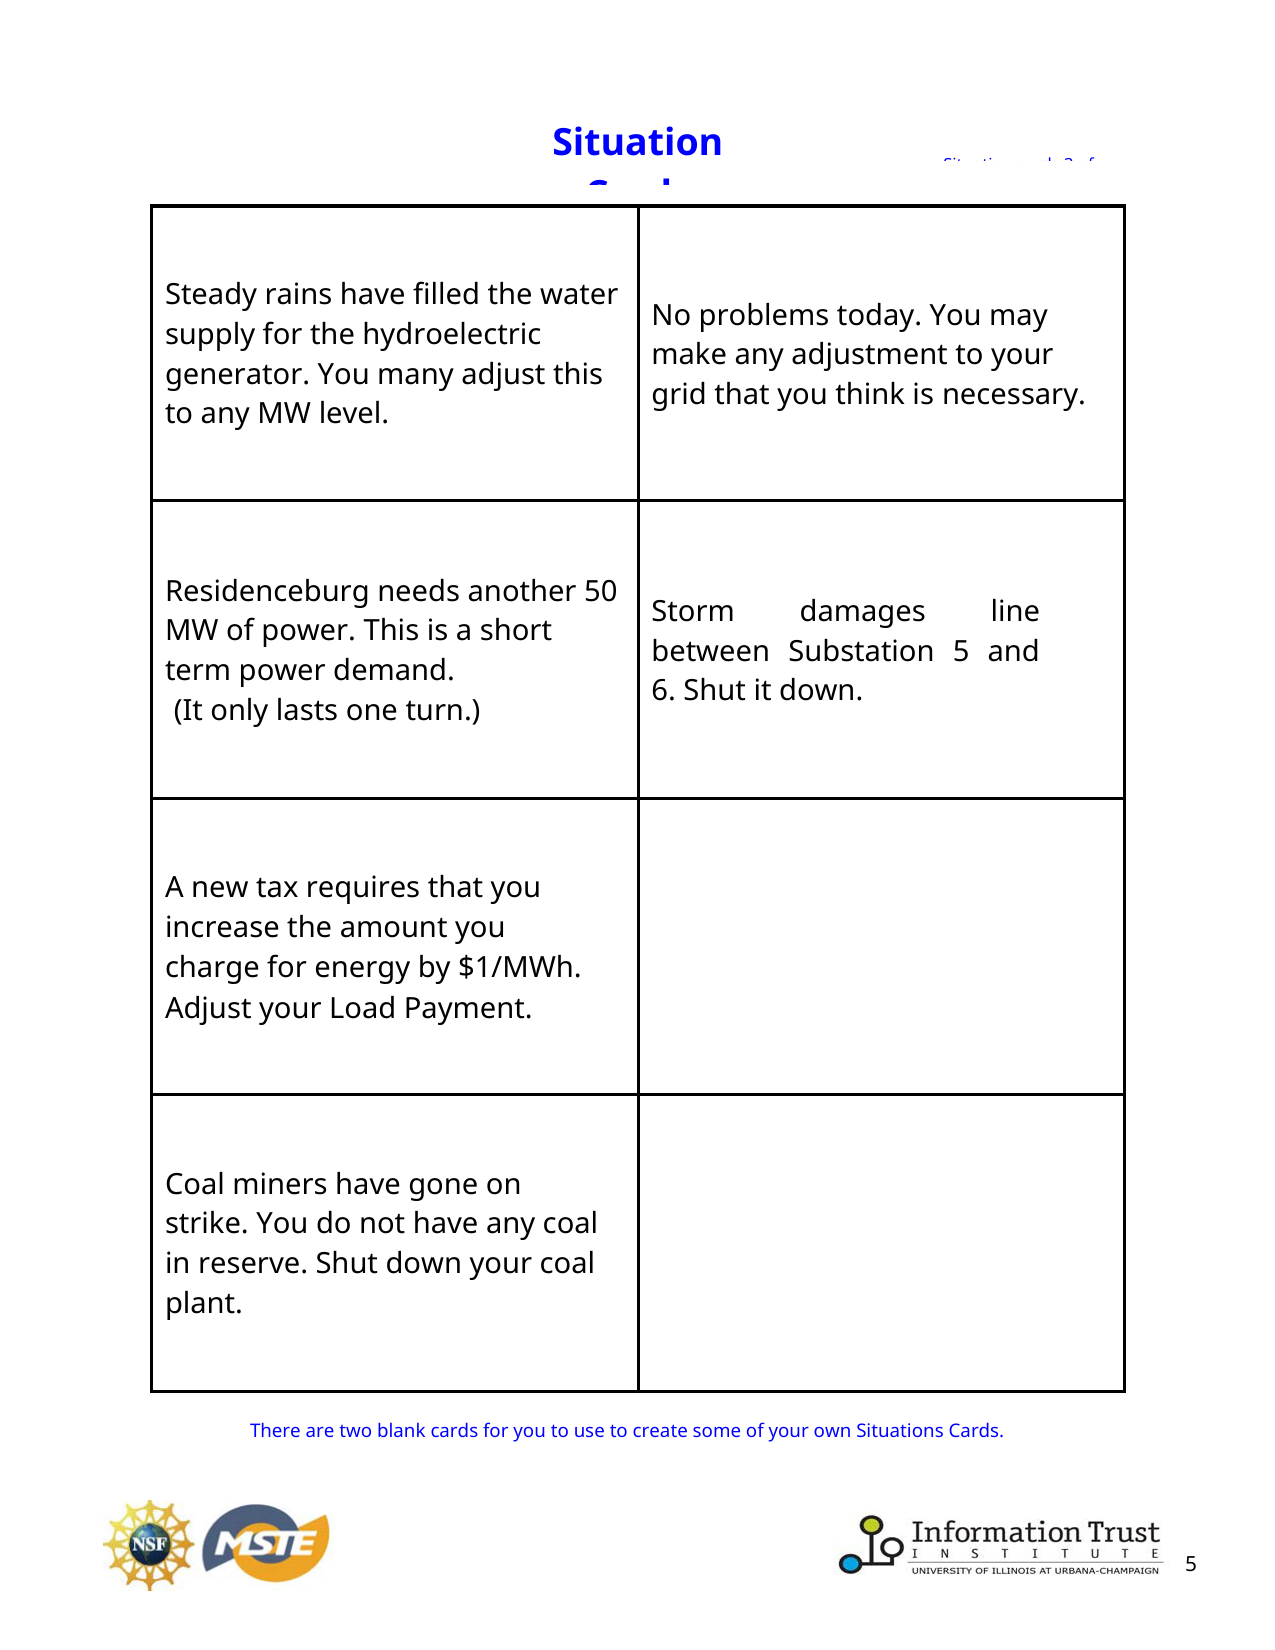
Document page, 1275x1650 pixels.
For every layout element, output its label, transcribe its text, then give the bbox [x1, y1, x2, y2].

table_header Steady rains have filled the water supply for the hydroelectric generator. You many adjust this to any MW level. [153, 208, 637, 499]
picture [833, 1511, 1169, 1575]
picture [103, 1500, 336, 1591]
table_cell A new tax requires that you increase the amount you charge for energy by $1/MWh. Adjust your Load Payment. [153, 800, 637, 1093]
table_cell Residenceburg needs another 50 MW of power. This is a short term power demand. (It only lasts one turn.) [153, 502, 637, 797]
table_cell Storm damages line between Substation 5 and 6. Shut it down. [640, 502, 1123, 797]
text There are two blank cards for you to use to create some of your own Situations Cards. [250, 1417, 1137, 1443]
table_cell [640, 1096, 1123, 1389]
table_cell Coal miners have gone on strike. You do not have any coal in reserve. Shut down your coal plant. [153, 1096, 637, 1389]
table_cell [640, 800, 1123, 1093]
table_header No problems today. You may make any adjustment to your grid that you think is necessary. [640, 208, 1123, 499]
